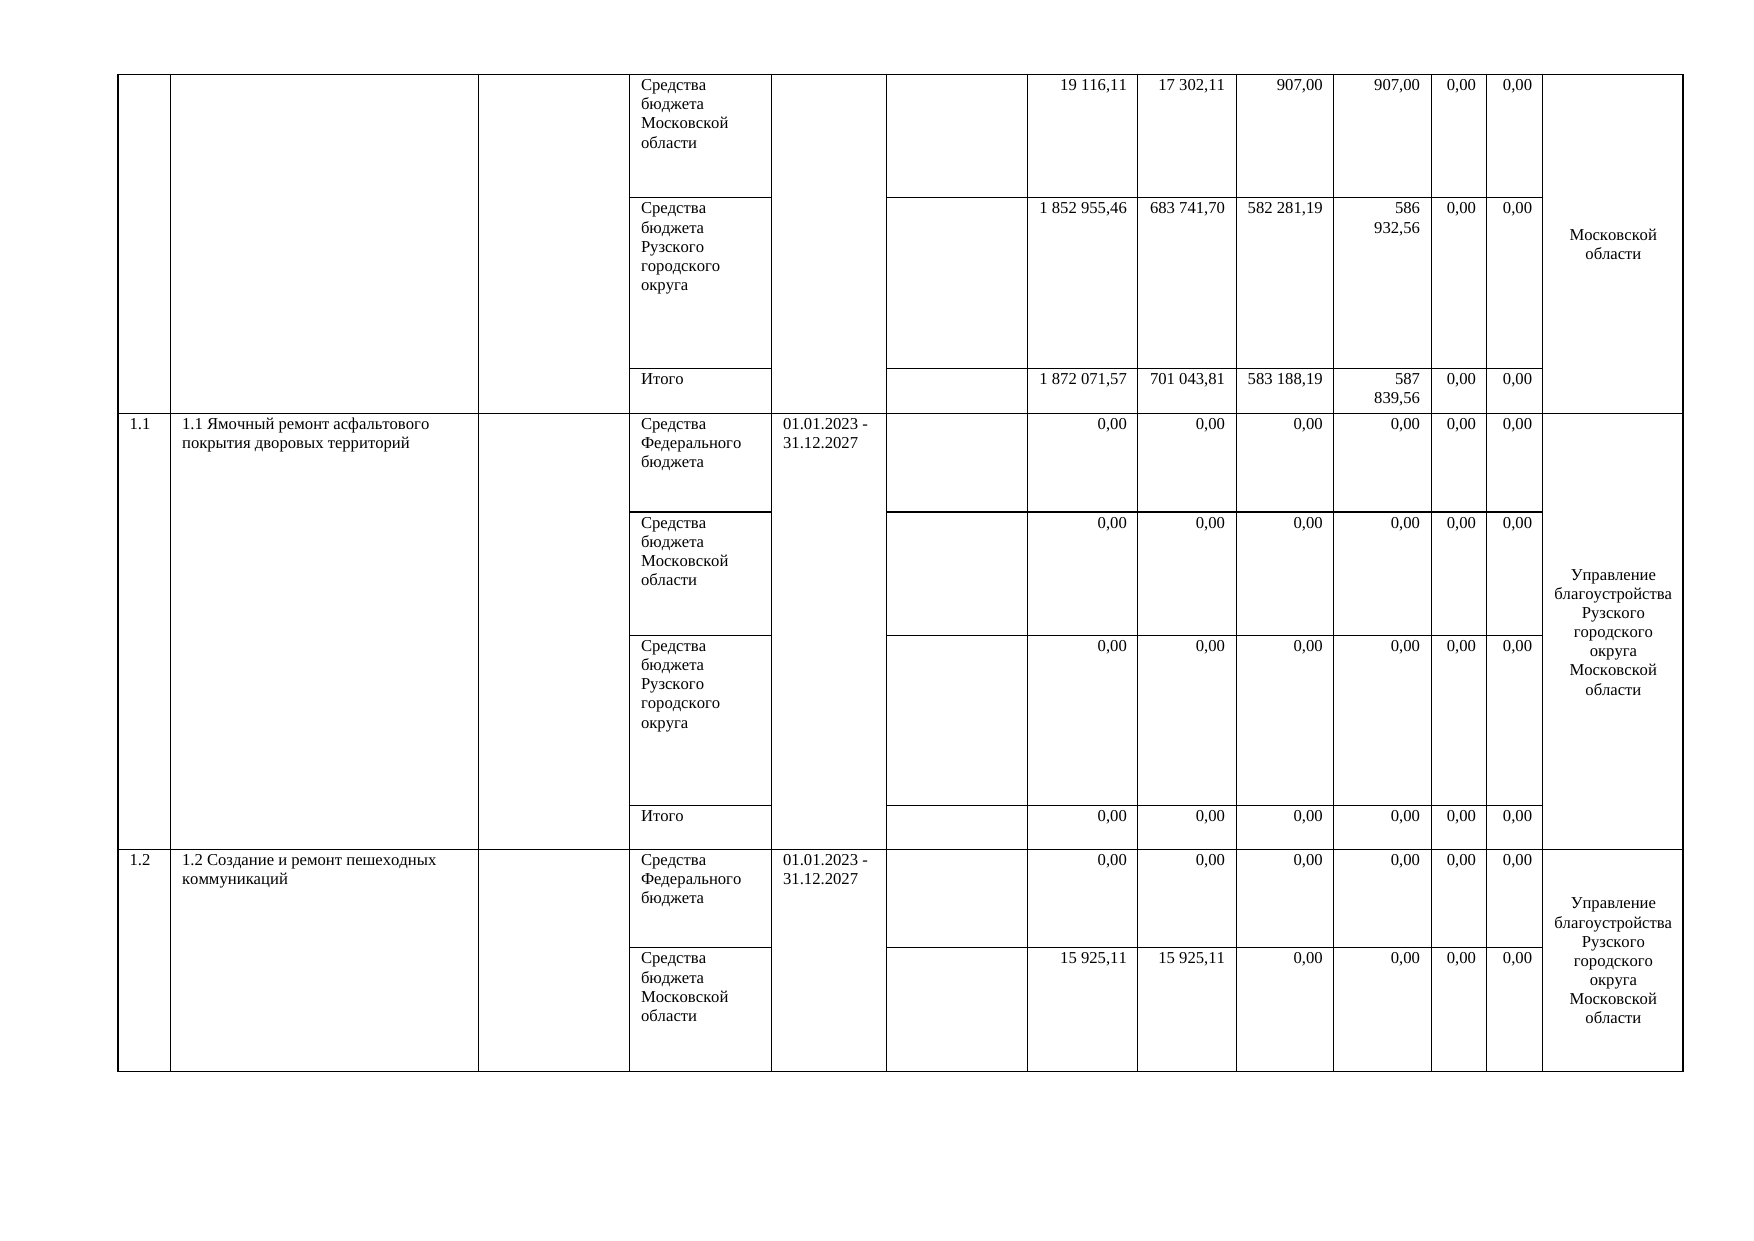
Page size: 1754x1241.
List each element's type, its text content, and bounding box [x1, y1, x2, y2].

table_cell 0,00 [1028, 850, 1137, 947]
table_cell 1.1 [119, 414, 170, 849]
table_cell Управление благоустройства Рузского городского округа Московской области [1543, 414, 1682, 849]
table_cell [887, 850, 1027, 947]
table_cell 0,00 [1487, 75, 1542, 197]
table_cell Средства бюджета Рузского городского округа [630, 198, 771, 368]
table_cell 1 872 071,57 [1028, 369, 1137, 413]
table_cell Средства Федерального бюджета [630, 850, 771, 947]
table_cell 01.01.2023 - 31.12.2027 [772, 414, 886, 849]
table_cell 0,00 [1487, 806, 1542, 849]
table_cell 0,00 [1028, 636, 1137, 805]
table_cell 15 925,11 [1028, 948, 1137, 1071]
table_cell 0,00 [1334, 850, 1431, 947]
table_cell 1.2 [119, 850, 170, 1071]
table_cell 0,00 [1138, 414, 1236, 511]
table_cell 0,00 [1487, 414, 1542, 511]
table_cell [171, 75, 478, 413]
table_cell 907,00 [1237, 75, 1333, 197]
table_cell 586 932,56 [1334, 198, 1431, 368]
table_cell 0,00 [1237, 948, 1333, 1071]
table_cell 0,00 [1487, 513, 1542, 635]
table_cell 0,00 [1237, 636, 1333, 805]
table_cell 0,00 [1138, 513, 1236, 635]
table_cell 19 116,11 [1028, 75, 1137, 197]
table_cell 0,00 [1237, 850, 1333, 947]
table_cell [887, 806, 1027, 849]
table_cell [772, 75, 886, 413]
table_cell 0,00 [1487, 198, 1542, 368]
table_cell [887, 198, 1027, 368]
table_cell 17 302,11 [1138, 75, 1236, 197]
table_cell 0,00 [1138, 850, 1236, 947]
table_cell 1 852 955,46 [1028, 198, 1137, 368]
table_cell [479, 850, 629, 1071]
table_cell 0,00 [1432, 513, 1486, 635]
table_cell [479, 75, 629, 413]
table_cell 0,00 [1432, 369, 1486, 413]
table_cell 0,00 [1432, 414, 1486, 511]
table_cell [887, 75, 1027, 197]
table_cell 0,00 [1028, 806, 1137, 849]
table_cell 0,00 [1334, 806, 1431, 849]
table_cell 0,00 [1487, 948, 1542, 1071]
table_cell Средства бюджета Московской области [630, 75, 771, 197]
table_cell 0,00 [1432, 75, 1486, 197]
table_cell 0,00 [1432, 198, 1486, 368]
table_cell 0,00 [1432, 806, 1486, 849]
table_cell [479, 414, 629, 849]
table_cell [1543, 75, 1682, 413]
table_cell 0,00 [1432, 850, 1486, 947]
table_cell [1543, 850, 1682, 1071]
table_cell 0,00 [1487, 636, 1542, 805]
table_cell 0,00 [1487, 369, 1542, 413]
table_cell 0,00 [1334, 513, 1431, 635]
table_cell 0,00 [1432, 948, 1486, 1071]
table_cell 583 188,19 [1237, 369, 1333, 413]
table_cell Итого [630, 806, 771, 849]
table_cell 587 839,56 [1334, 369, 1431, 413]
table_cell [887, 636, 1027, 805]
table_cell 0,00 [1138, 636, 1236, 805]
table_cell 1.2 Создание и ремонт пешеходных коммуникаций [171, 850, 478, 1071]
table_cell 0,00 [1237, 414, 1333, 511]
table_cell 0,00 [1334, 948, 1431, 1071]
table_cell Средства бюджета Рузского городского округа [630, 636, 771, 805]
table_cell 0,00 [1334, 414, 1431, 511]
table_cell [887, 513, 1027, 635]
table_cell Средства бюджета Московской области [630, 948, 771, 1071]
table_cell 0,00 [1237, 806, 1333, 849]
table_cell 1.1 Ямочный ремонт асфальтового покрытия дворовых территорий [171, 414, 478, 849]
table_cell 0,00 [1334, 636, 1431, 805]
table_cell 582 281,19 [1237, 198, 1333, 368]
table_cell 01.01.2023 - 31.12.2027 [772, 850, 886, 1071]
table_cell 0,00 [1237, 513, 1333, 635]
table_cell Средства Федерального бюджета [630, 414, 771, 511]
table_cell 15 925,11 [1138, 948, 1236, 1071]
table_cell 701 043,81 [1138, 369, 1236, 413]
table_cell 683 741,70 [1138, 198, 1236, 368]
table_cell Средства бюджета Московской области [630, 513, 771, 635]
table_cell 1 [119, 75, 170, 413]
table_cell 0,00 [1028, 414, 1137, 511]
table_cell 0,00 [1138, 806, 1236, 849]
table_cell 0,00 [1028, 513, 1137, 635]
table_cell 0,00 [1432, 636, 1486, 805]
table_cell Итого [630, 369, 771, 413]
table_cell 907,00 [1334, 75, 1431, 197]
table_cell [887, 948, 1027, 1071]
table_cell 0,00 [1487, 850, 1542, 947]
table_cell [887, 414, 1027, 511]
table_cell [887, 369, 1027, 413]
